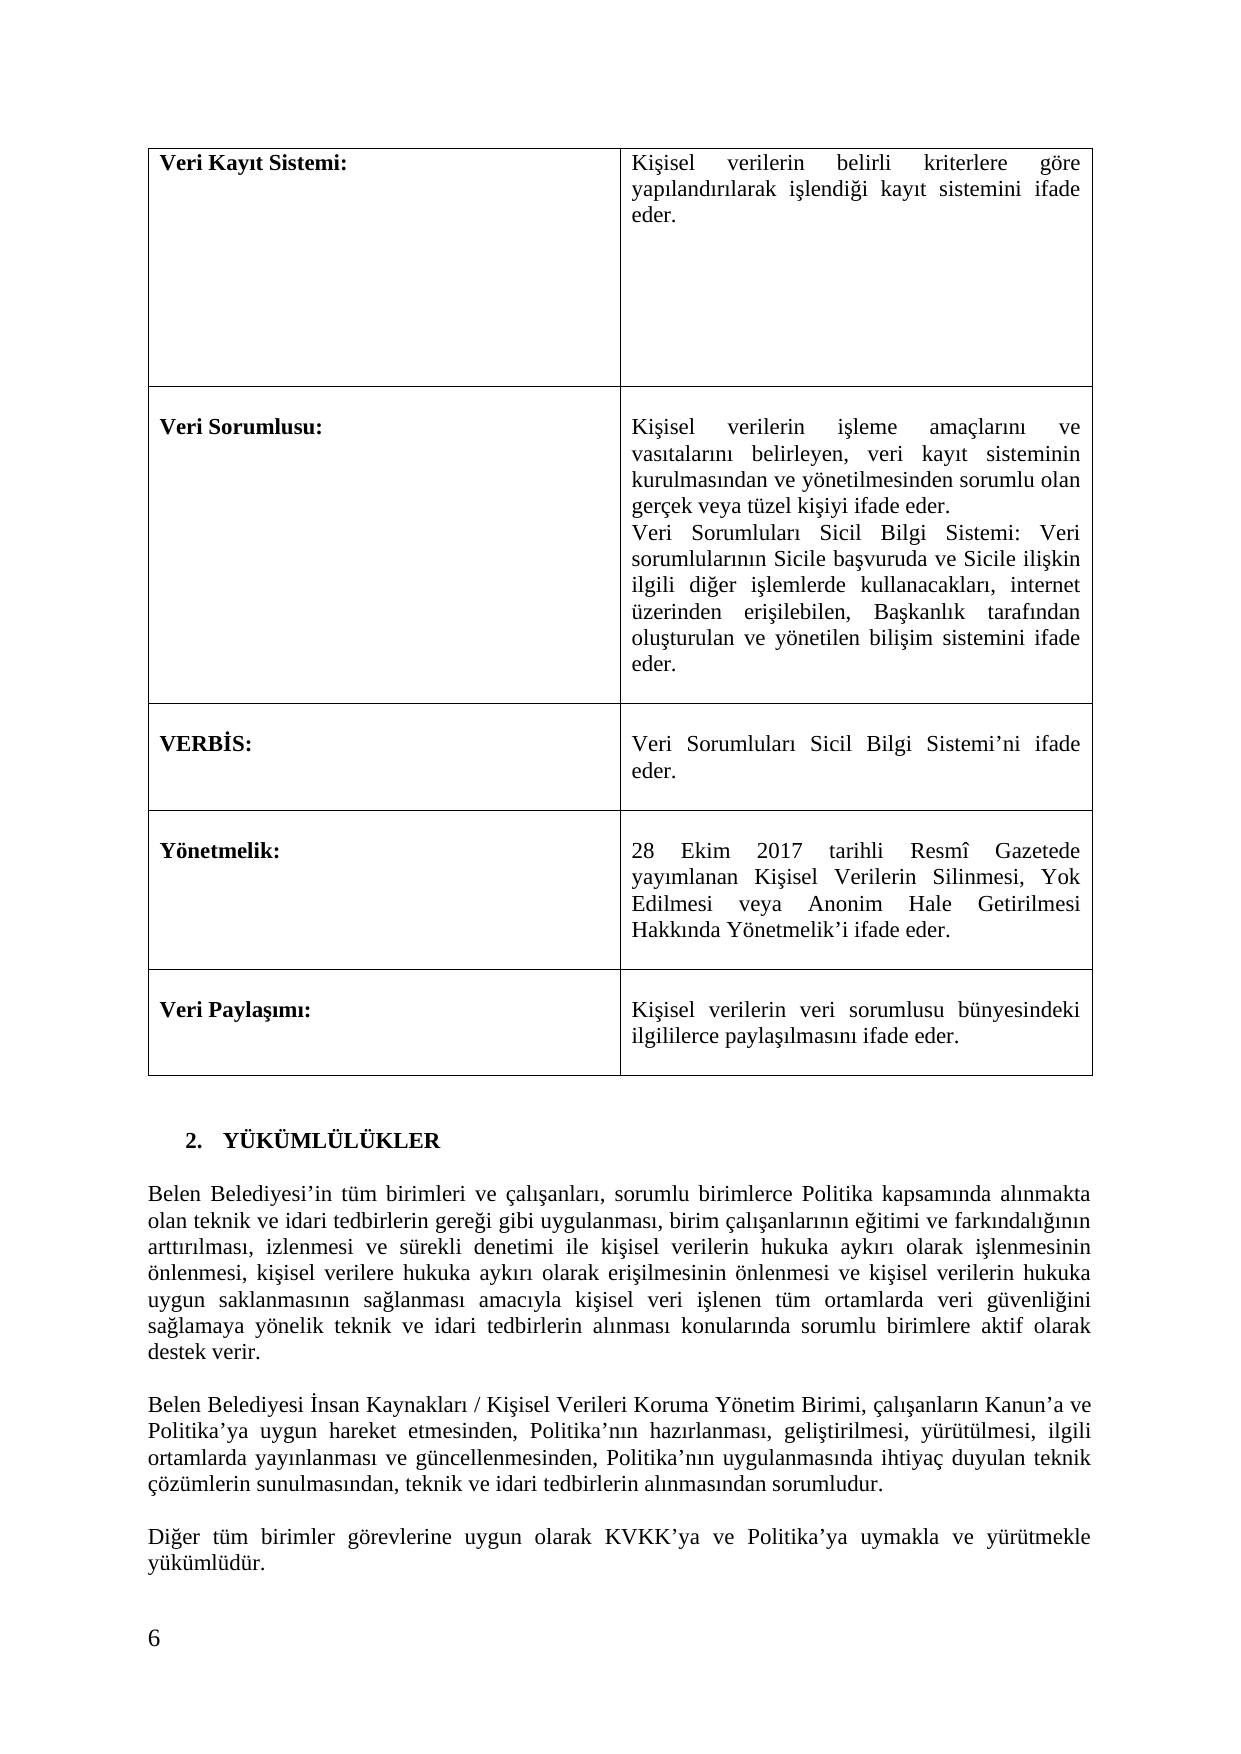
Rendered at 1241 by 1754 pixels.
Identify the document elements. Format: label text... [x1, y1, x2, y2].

table_cell Veri Sorumlusu: [149, 387, 620, 703]
text Belen Belediyesi İnsan Kaynakları / Kişisel Verileri Koruma Yönetim Birimi, çalışanların Kanun’a ve Politika’ya uygun hareket etmesinden, Politika’nın hazırlanması, geliştirilmesi, yürütülmesi, ilgili ortamlarda yayınlanması ve güncellenmesinden, Politika’nın uygulanmasında ihtiyaç duyulan teknik çözümlerin sunulmasından, teknik ve idari tedbirlerin alınmasından sorumludur. [148, 1391, 1093, 1497]
text Belen Belediyesi’in tüm birimleri ve çalışanları, sorumlu birimlerce Politika kapsamında alınmakta olan teknik ve idari tedbirlerin gereği gibi uygulanması, birim çalışanlarının eğitimi ve farkındalığının arttırılması, izlenmesi ve sürekli denetimi ile kişisel verilerin hukuka aykırı olarak işlenmesinin önlenmesi, kişisel verilere hukuka aykırı olarak erişilmesinin önlenmesi ve kişisel verilerin hukuka uygun saklanmasının sağlanması amacıyla kişisel veri işlenen tüm ortamlarda veri güvenliğini sağlamaya yönelik teknik ve idari tedbirlerin alınması konularında sorumlu birimlere aktif olarak destek verir. [148, 1180, 1093, 1365]
subtitle YÜKÜMLÜLÜKLER [185, 1128, 1093, 1154]
table_cell Yönetmelik: [149, 811, 620, 969]
table_cell Kişisel verilerin veri sorumlusu bünyesindeki ilgililerce paylaşılmasını ifade eder. [621, 970, 1092, 1075]
table_cell Veri Paylaşımı: [149, 970, 620, 1075]
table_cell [621, 149, 1092, 386]
table_cell VERBİS: [149, 704, 620, 809]
text Diğer tüm birimler görevlerine uygun olarak KVKK’ya ve Politika’ya uymakla ve yürütmekle yükümlüdür. [148, 1523, 1093, 1576]
table_cell Veri Sorumluları Sicil Bilgi Sistemi’ni ifade eder. [621, 704, 1092, 809]
table_cell Veri Kayıt Sistemi: [149, 149, 620, 386]
table_cell 28 Ekim 2017 tarihli Resmî Gazetede yayımlanan Kişisel Verilerin Silinmesi, Yok Edilmesi veya Anonim Hale Getirilmesi Hakkında Yönetmelik’i ifade eder. [621, 811, 1092, 969]
table_cell Kişisel verilerin işleme amaçlarını ve vasıtalarını belirleyen, veri kayıt sisteminin kurulmasından ve yönetilmesinden sorumlu olan gerçek veya tüzel kişiyi ifade eder. Veri Sorumluları Sicil Bilgi Sistemi: Veri sorumlularının Sicile başvuruda ve Sicile ilişkin ilgili diğer işlemlerde kullanacakları, internet üzerinden erişilebilen, Başkanlık tarafından oluşturulan ve yönetilen bilişim sistemini ifade eder. [621, 387, 1092, 703]
